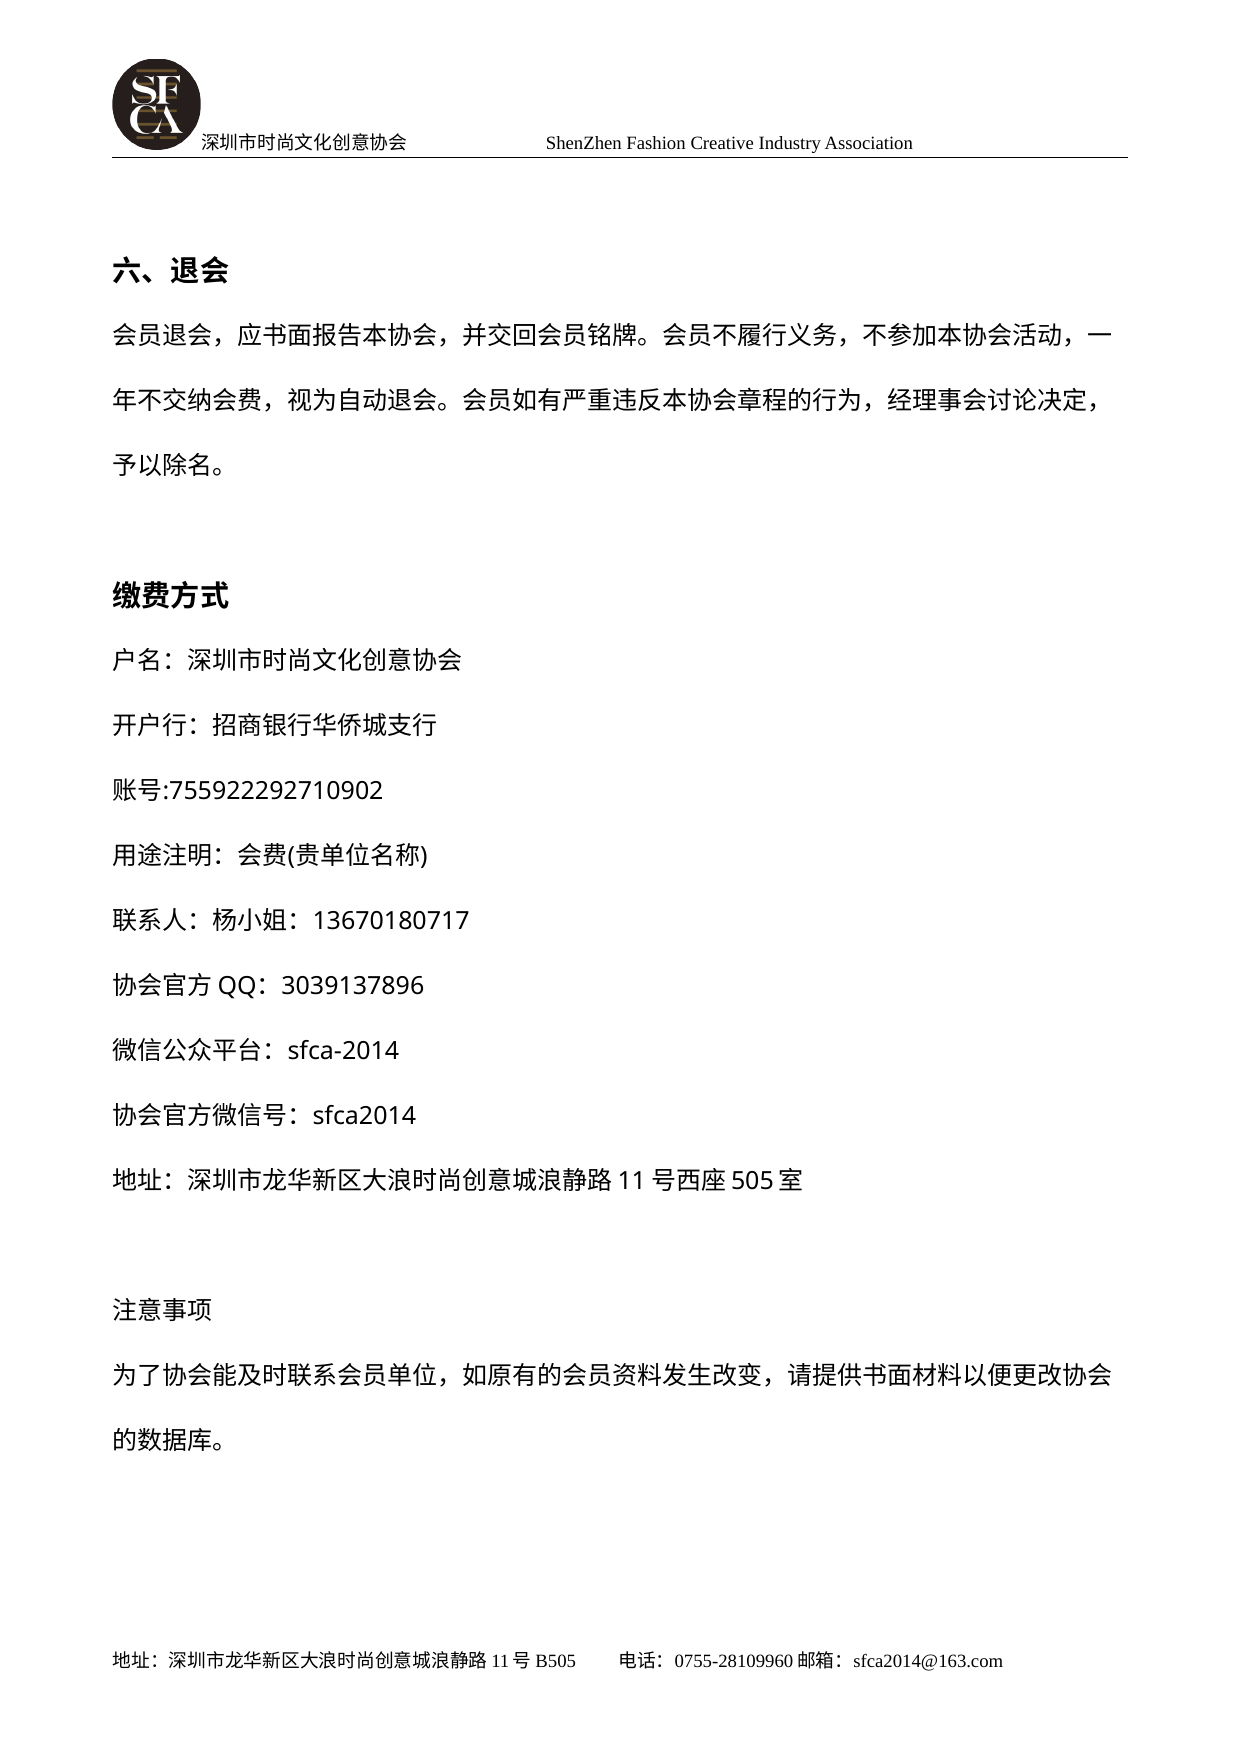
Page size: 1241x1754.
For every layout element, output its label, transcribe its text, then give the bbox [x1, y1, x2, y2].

text 联系人：杨小姐：13670180717 [112, 886, 1128, 951]
text 开户行：招商银行华侨城支行 [112, 691, 1128, 756]
picture [112, 59, 201, 150]
text 缴费方式 [112, 561, 1128, 626]
text 六、退会 [112, 236, 1128, 301]
text 地址：深圳市龙华新区大浪时尚创意城浪静路11号西座505室 [112, 1146, 1128, 1211]
text 用途注明：会费(贵单位名称) [112, 821, 1128, 886]
text 会员退会，应书面报告本协会，并交回会员铭牌。会员不履行义务，不参加本协会活动，一年不交纳会费，视为自动退会。会员如有严重违反本协会章程的行为，经理事会讨论决定，予以除名。 [112, 301, 1128, 496]
text 户名：深圳市时尚文化创意协会 [112, 626, 1128, 691]
text 账号:755922292710902 [112, 756, 1128, 821]
text 微信公众平台：sfca-2014 [112, 1016, 1128, 1081]
text 协会官方QQ：3039137896 [112, 951, 1128, 1016]
text 协会官方微信号：sfca2014 [112, 1081, 1128, 1146]
text 注意事项 [112, 1276, 1128, 1341]
text 为了协会能及时联系会员单位，如原有的会员资料发生改变，请提供书面材料以便更改协会的数据库。 [112, 1341, 1128, 1471]
